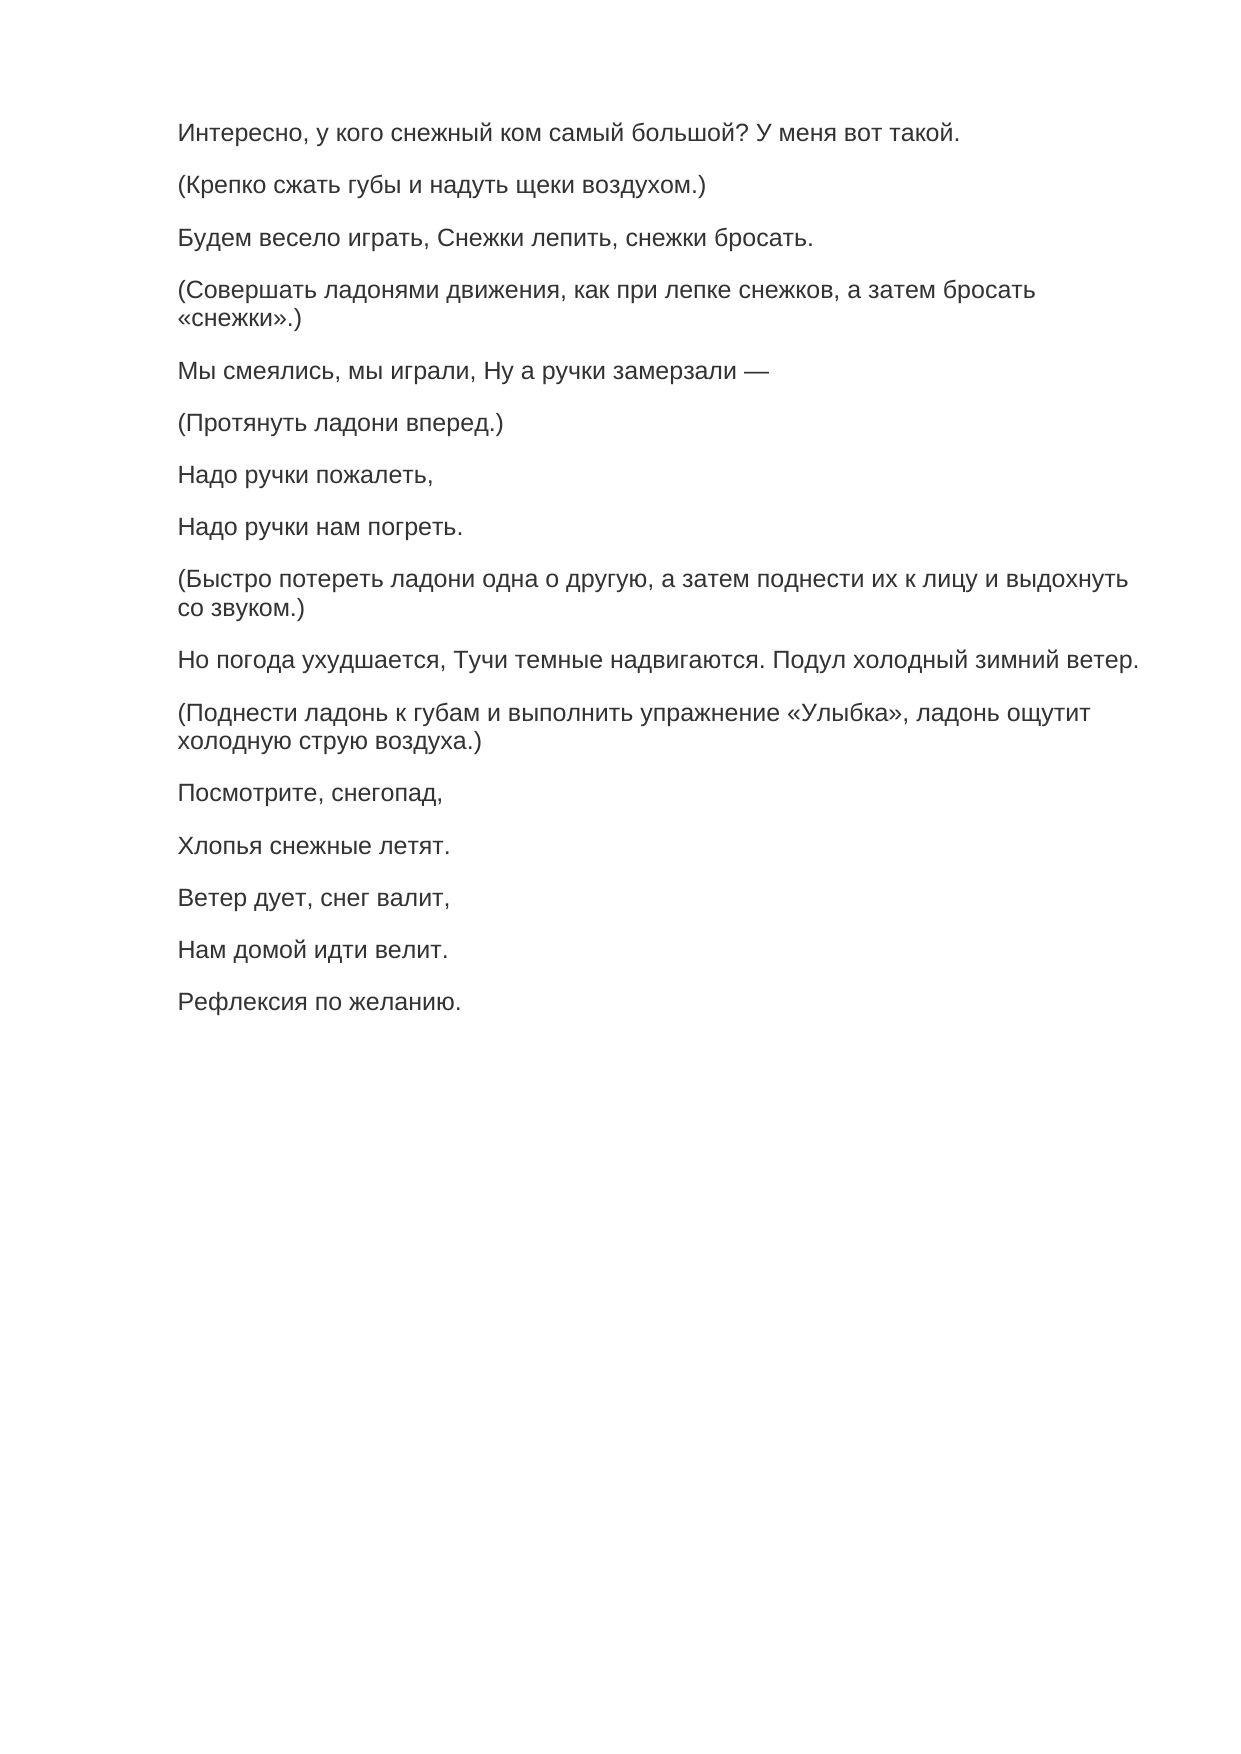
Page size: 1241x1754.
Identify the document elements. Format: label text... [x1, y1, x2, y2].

text (Совершать ладонями движения, как при лепке снежков, а затем бросать «снежки».) [177, 275, 1152, 332]
text (Поднести ладонь к губам и выполнить упражнение «Улыбка», ладонь ощутит холодную струю воздуха.) [177, 697, 1152, 755]
text Нам домой идти велит. [177, 935, 1152, 964]
text Хлопья снежные летят. [177, 831, 1152, 859]
text Ветер дует, снег валит, [177, 883, 1152, 912]
text (Быстро потереть ладони одна о другую, а затем поднести их к лицу и выдохнуть со звуком.) [177, 564, 1152, 622]
text Будем весело играть, Снежки лепить, снежки бросать. [177, 222, 1152, 251]
text Мы смеялись, мы играли, Ну а ручки замерзали — [177, 356, 1152, 384]
text Надо ручки пожалеть, [177, 460, 1152, 489]
text Рефлексия по желанию. [177, 987, 1152, 1016]
text Надо ручки нам погреть. [177, 512, 1152, 541]
text Интересно, у кого снежный ком самый большой? У меня вот такой. [177, 118, 1152, 147]
text (Крепко сжать губы и надуть щеки воздухом.) [177, 170, 1152, 199]
text Посмотрите, снегопад, [177, 778, 1152, 807]
text (Протянуть ладони вперед.) [177, 408, 1152, 437]
text Но погода ухудшается, Тучи темные надвигаются. Подул холодный зимний ветер. [177, 645, 1152, 674]
